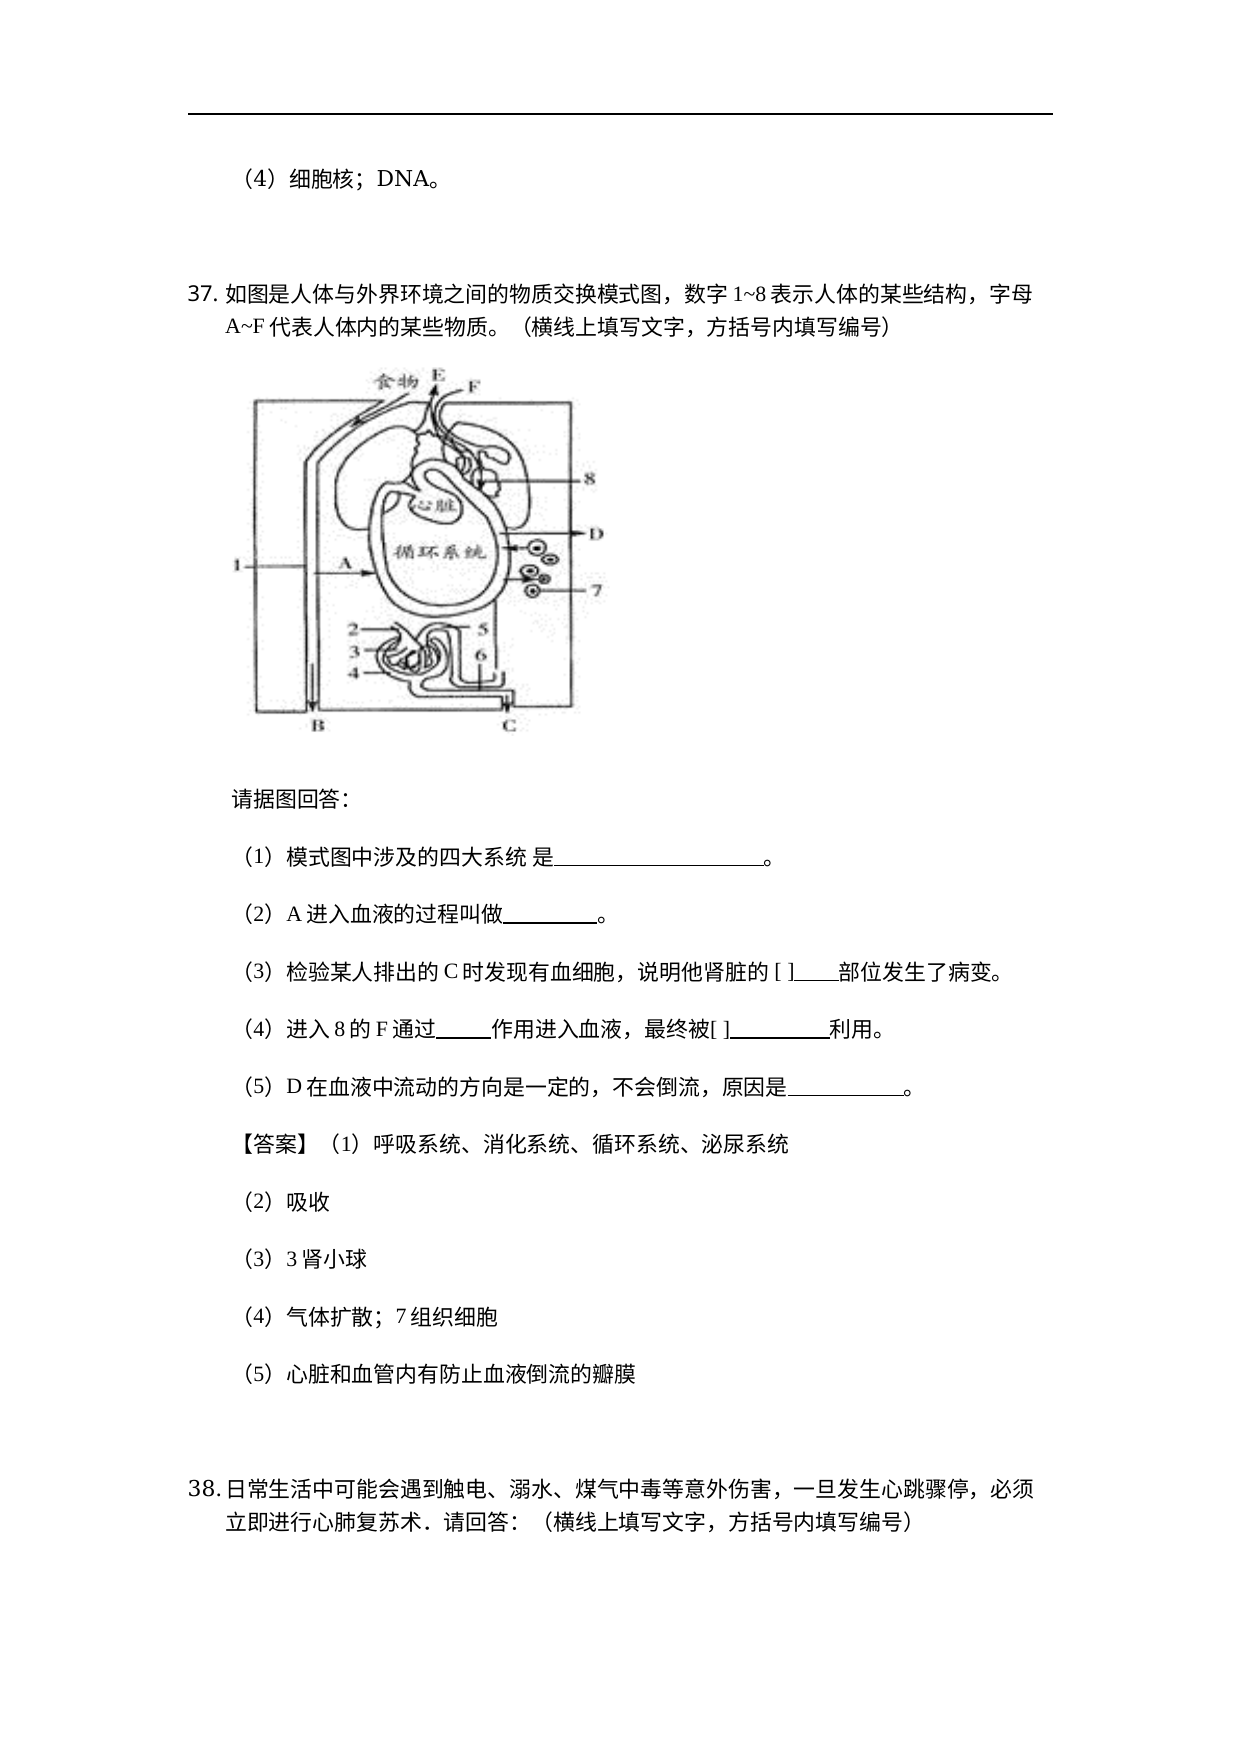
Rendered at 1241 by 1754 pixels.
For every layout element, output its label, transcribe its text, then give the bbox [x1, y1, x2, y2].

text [231, 162, 1053, 194]
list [187, 1472, 1053, 1537]
text （4）气体扩散；7组织细胞 [231, 1299, 1053, 1332]
text （1）模式图中涉及的四大系统 是 。 [231, 839, 1053, 872]
text （5）D在血液中流动的方向是一定的，不会倒流，原因是 。 [231, 1069, 1053, 1102]
text （3）3肾小球 [231, 1242, 1053, 1274]
list 如图是人体与外界环境之间的物质交换模式图，数字1~8表示人体的某些结构，字母A~F代表人体内的某些物质。（横线上填写文字，方括号内填写编号） [187, 277, 1053, 342]
text （5）心脏和血管内有防止血液倒流的瓣膜 [231, 1357, 1053, 1389]
text 【答案】（1）呼吸系统、消化系统、循环系统、泌尿系统 [231, 1127, 1053, 1159]
text （4）进入8的F通过 作用进入血液，最终被[ ] 利用。 [231, 1012, 1053, 1044]
text （2）A进入血液的过程叫做 。 [231, 897, 1053, 929]
text （3）检验某人排出的C时发现有血细胞，说明他肾脏的 [ ] 部位发生了病变。 [231, 954, 1053, 987]
picture [231, 367, 610, 736]
text （2）吸收 [231, 1184, 1053, 1217]
text 请据图回答： [231, 782, 1053, 814]
